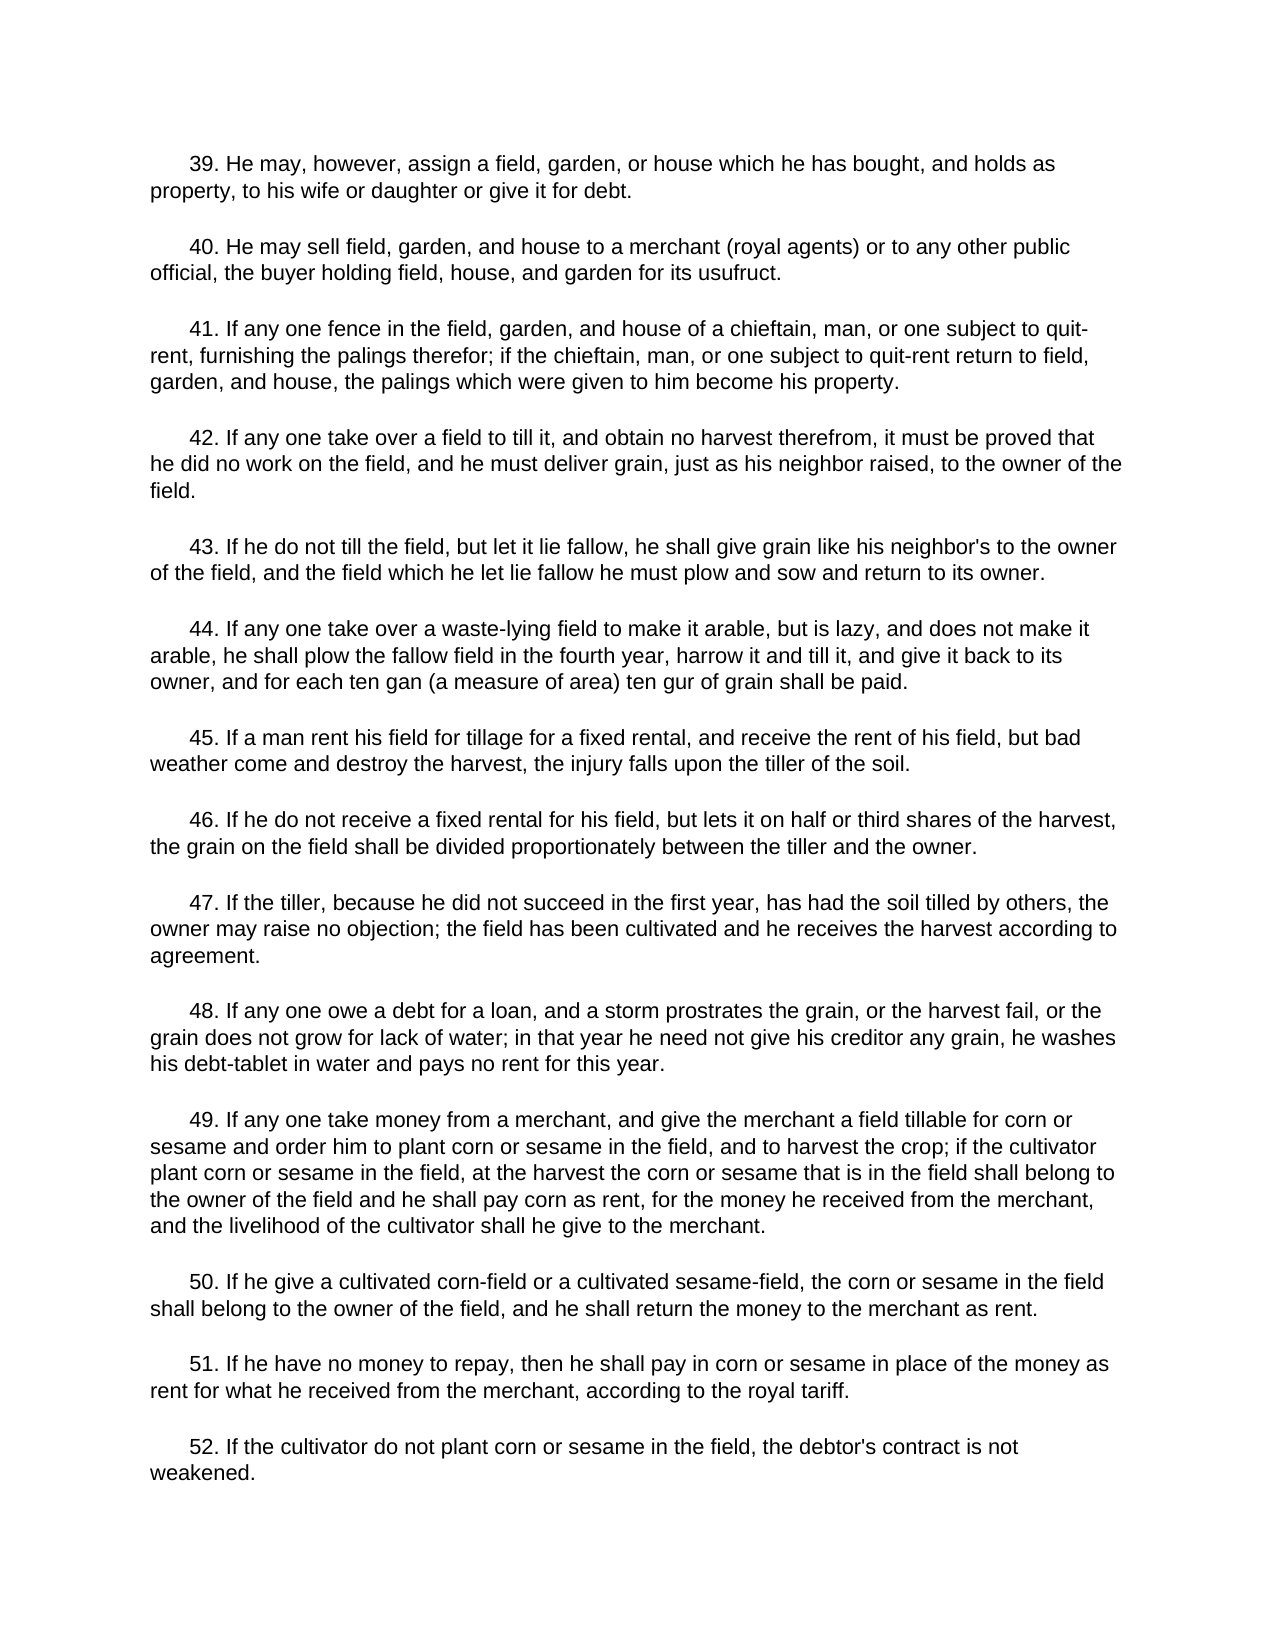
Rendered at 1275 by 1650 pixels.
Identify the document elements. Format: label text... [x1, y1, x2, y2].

text 46. If he do not receive a fixed rental for his field, but lets it on half or third shares of the harvest, the grain on the field shall be divided proportionately between the tiller and the owner. [150, 806, 1125, 859]
text 40. He may sell field, garden, and house to a merchant (royal agents) or to any other public official, the buyer holding field, house, and garden for its usufruct. [150, 232, 1125, 285]
text 49. If any one take money from a merchant, and give the merchant a field tillable for corn or sesame and order him to plant corn or sesame in the field, and to harvest the crop; if the cultivator plant corn or sesame in the field, at the harvest the corn or sesame that is in the field shall belong to the owner of the field and he shall pay corn as rent, for the money he received from the merchant, and the livelihood of the cultivator shall he give to the merchant. [150, 1106, 1125, 1238]
text 48. If any one owe a debt for a loan, and a storm prostrates the grain, or the harvest fail, or the grain does not grow for lack of water; in that year he need not give his creditor any grain, he washes his debt-tablet in water and pays no rent for this year. [150, 997, 1125, 1077]
text 47. If the tiller, because he did not succeed in the first year, has had the soil tilled by others, the owner may raise no objection; the field has been cultivated and he receives the harvest according to agreement. [150, 888, 1125, 968]
text 51. If he have no money to repay, then he shall pay in corn or sesame in place of the money as rent for what he received from the merchant, according to the royal tariff. [150, 1350, 1125, 1403]
text 45. If a man rent his field for tillage for a fixed rental, and receive the rent of his field, but bad weather come and destroy the harvest, the injury falls upon the tiller of the soil. [150, 723, 1125, 777]
text 41. If any one fence in the field, garden, and house of a chieftain, man, or one subject to quit-rent, furnishing the palings therefor; if the chieftain, man, or one subject to quit-rent return to field, garden, and house, the palings which were given to him become his property. [150, 314, 1125, 394]
text 52. If the cultivator do not plant corn or sesame in the field, the debtor's contract is not weakened. [150, 1432, 1125, 1485]
text 42. If any one take over a field to till it, and obtain no harvest therefrom, it must be proved that he did no work on the field, and he must deliver grain, just as his neighbor raised, to the owner of the field. [150, 423, 1125, 503]
text 50. If he give a cultivated corn-field or a cultivated sesame-field, the corn or sesame in the field shall belong to the owner of the field, and he shall return the money to the merchant as rent. [150, 1268, 1125, 1321]
text 39. He may, however, assign a field, garden, or house which he has bought, and holds as property, to his wife or daughter or give it for debt. [150, 150, 1125, 203]
text 43. If he do not till the field, but let it lie fallow, he shall give grain like his neighbor's to the owner of the field, and the field which he let lie fallow he must plow and sow and return to its owner. [150, 532, 1125, 585]
text 44. If any one take over a waste-lying field to make it arable, but is lazy, and does not make it arable, he shall plow the fallow field in the fourth year, harrow it and till it, and give it back to its owner, and for each ten gan (a measure of area) ten gur of grain shall be paid. [150, 614, 1125, 694]
